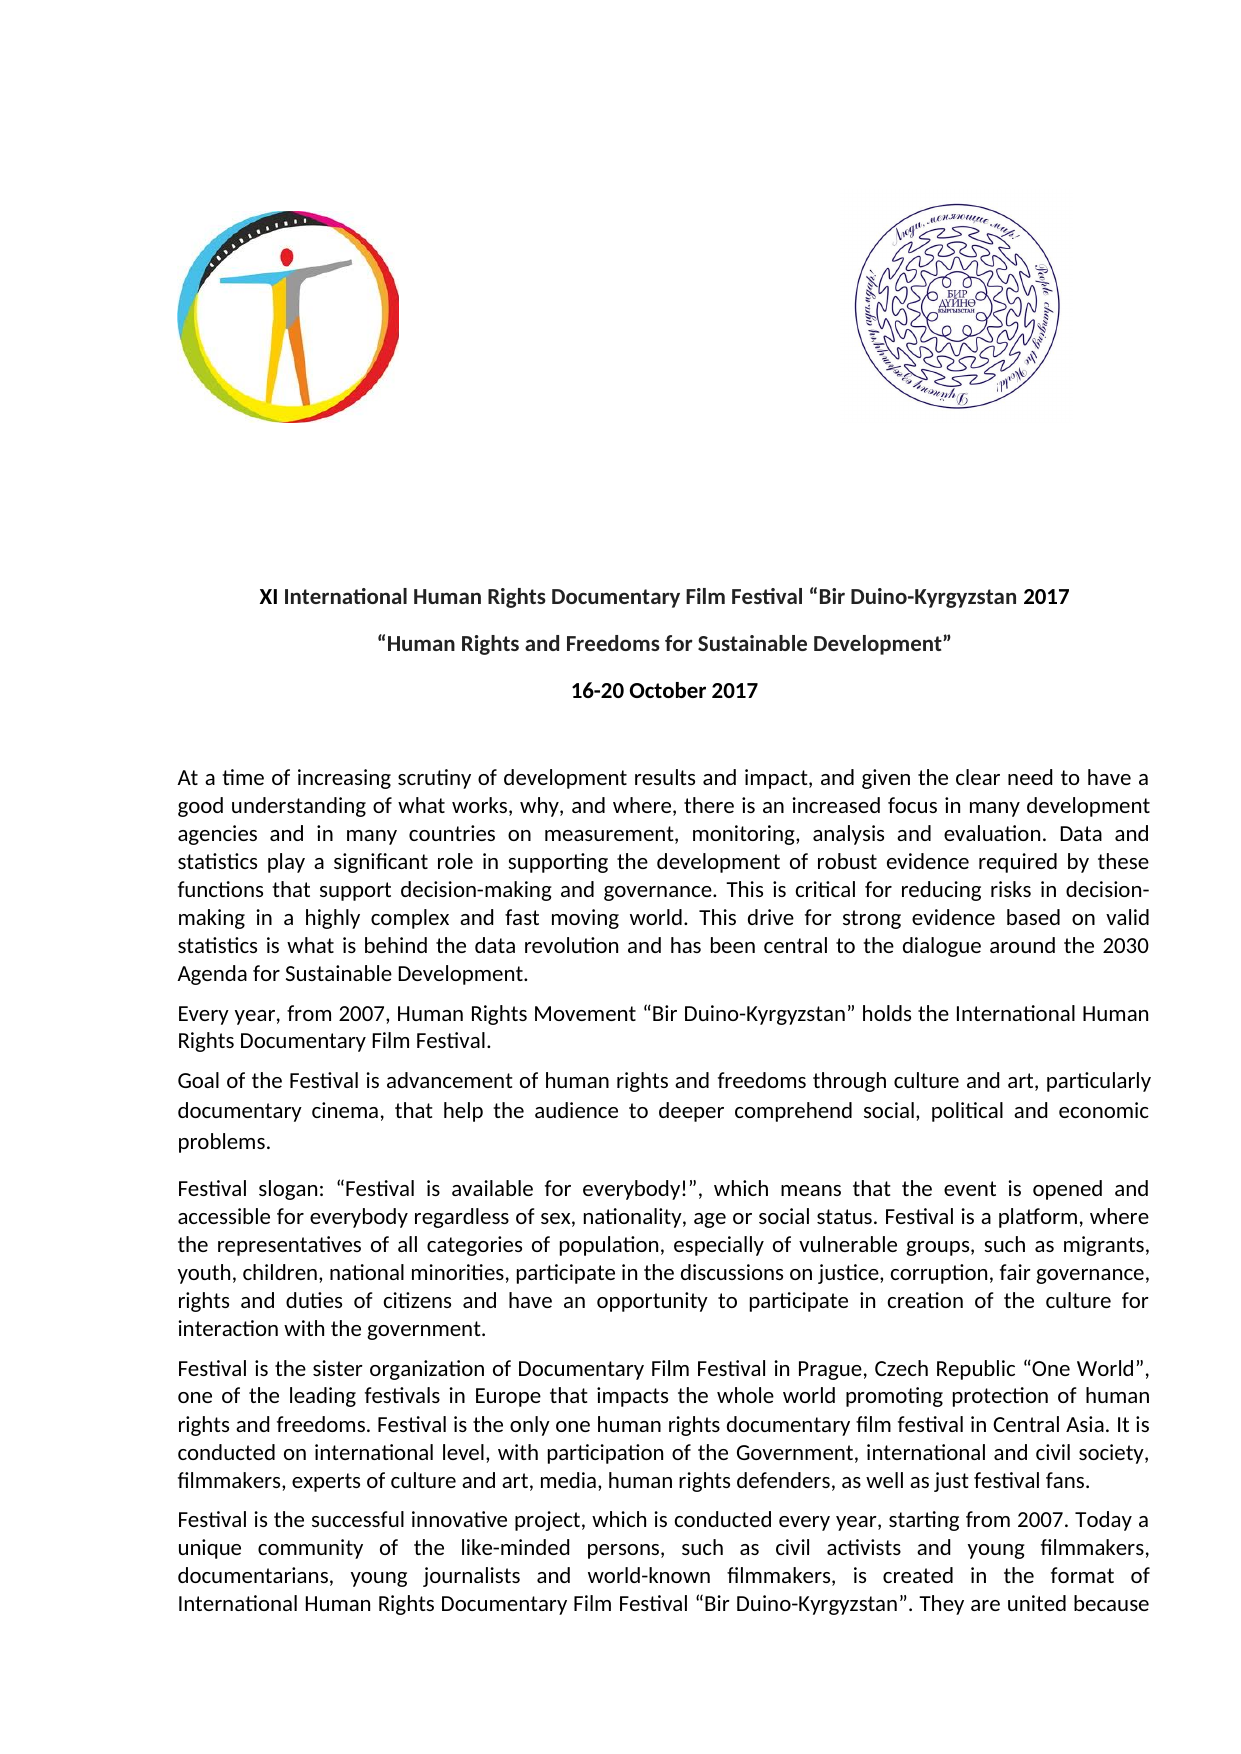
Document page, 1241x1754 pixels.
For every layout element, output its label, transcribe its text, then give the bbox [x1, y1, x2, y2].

text “Human Rights and Freedoms for Sustainable Development” [177, 629, 1152, 657]
text ХI International Human Rights Documentary Film Festival “Bir Duino-Kyrgyzstan 2017 [177, 582, 1152, 610]
text Festival is the sister organization of Documentary Film Festival in Prague, Czech Republic “One World”, one of the leading festivals in Europe that impacts the whole world promoting protection of human rights and freedoms. Festival is the only one human rights documentary film festival in Central Asia. It is conducted on international level, with participation of the Government, international and civil society, filmmakers, experts of culture and art, media, human rights defenders, as well as just festival fans. [177, 1354, 1152, 1494]
text Festival slogan: “Festival is available for everybody!”, which means that the event is opened and accessible for everybody regardless of sex, nationality, age or social status. Festival is a platform, where the representatives of all categories of population, especially of vulnerable groups, such as migrants, youth, children, national minorities, participate in the discussions on justice, corruption, fair governance, rights and duties of citizens and have an opportunity to participate in creation of the culture for interaction with the government. [177, 1174, 1152, 1342]
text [177, 1506, 1152, 1618]
text At a time of increasing scrutiny of development results and impact, and given the clear need to have a good understanding of what works, why, and where, there is an increased focus in many development agencies and in many countries on measurement, monitoring, analysis and evaluation. Data and statistics play a significant role in supporting the development of robust evidence required by these functions that support decision-making and governance. This is critical for reducing risks in decision-making in a highly complex and fast moving world. This drive for strong evidence based on valid statistics is what is behind the data revolution and has been central to the dialogue around the 2030 Agenda for Sustainable Development. [177, 763, 1152, 987]
text 16-20 October 2017 [177, 676, 1152, 704]
text Every year, from 2007, Human Rights Movement “Bir Duino-Kyrgyzstan” holds the International Human Rights Documentary Film Festival. [177, 999, 1152, 1055]
picture [840, 189, 1074, 423]
picture [177, 211, 399, 423]
text Goal of the Festival is advancement of human rights and freedoms through culture and art, particularly documentary cinema, that help the audience to deeper comprehend social, political and economic problems. [177, 1066, 1152, 1155]
